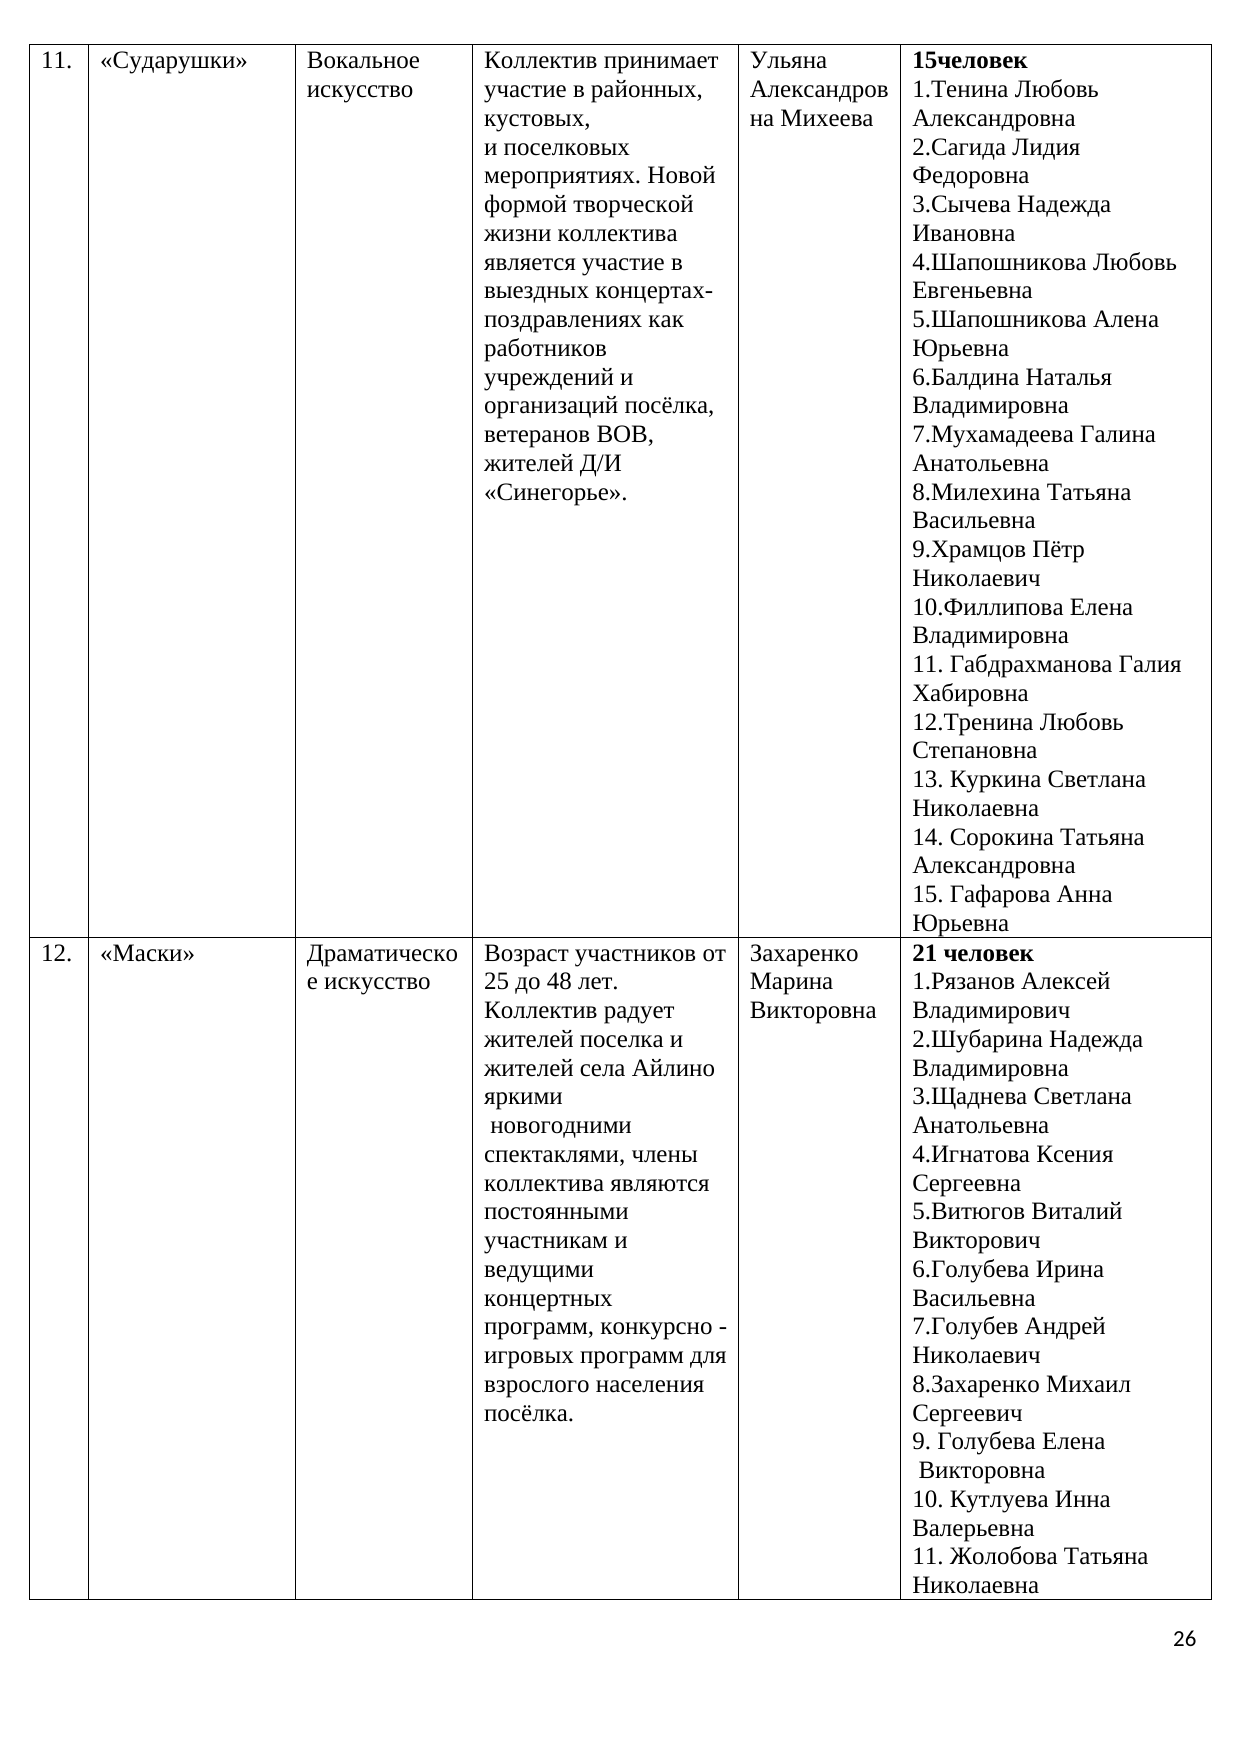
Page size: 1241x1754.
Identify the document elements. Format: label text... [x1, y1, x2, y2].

table_cell 15человек 1.Тенина Любовь Александровна 2.Сагида Лидия Федоровна 3.Сычева Надежда Ивановна 4.Шапошникова Любовь Евгеньевна 5.Шапошникова Алена Юрьевна 6.Балдина Наталья Владимировна 7.Мухамадеева Галина Анатольевна 8.Милехина Татьяна Васильевна 9.Храмцов Пётр Николаевич 10.Филлипова Елена Владимировна 11. Габдрахманова Галия Хабировна 12.Тренина Любовь Степановна 13. Куркина Светлана Николаевна 14. Сорокина Татьяна Александровна 15. Гафарова Анна Юрьевна [901, 45, 1211, 937]
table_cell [473, 938, 738, 1599]
table_cell «Маски» [89, 938, 295, 1599]
table_cell 12. [30, 938, 88, 1599]
table_cell Ульяна Александровна Михеева [739, 45, 900, 937]
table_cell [739, 938, 900, 1599]
table_cell Вокальное искусство [296, 45, 472, 937]
table_cell 11. [30, 45, 88, 937]
table_cell «Сударушки» [89, 45, 295, 937]
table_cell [296, 938, 472, 1599]
table_cell Коллектив принимает участие в районных, кустовых, и поселковых мероприятиях. Новой формой творческой жизни коллектива является участие в выездных концертах- поздравлениях как работников учреждений и организаций посёлка, ветеранов ВОВ, жителей Д/И «Синегорье». [473, 45, 738, 937]
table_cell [901, 938, 1211, 1599]
